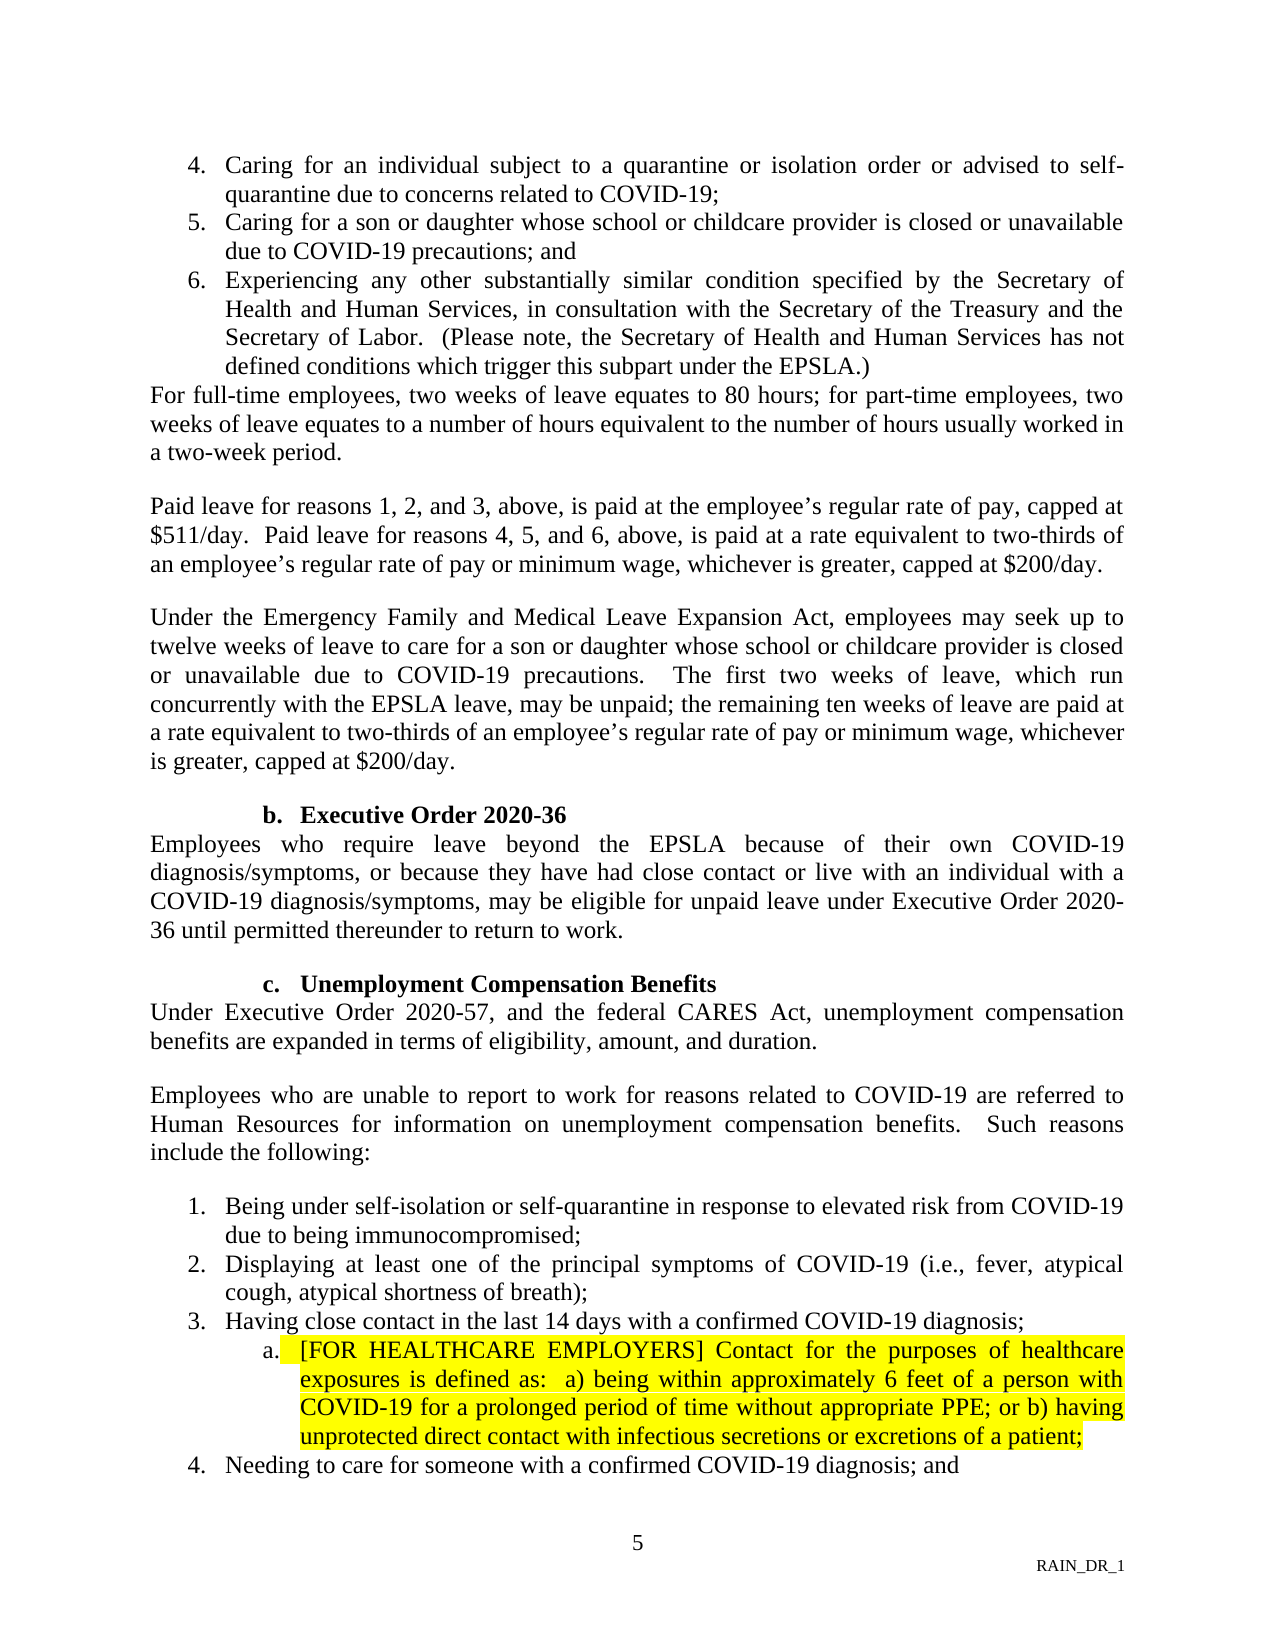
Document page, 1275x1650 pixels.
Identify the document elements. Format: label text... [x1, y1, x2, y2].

list Unemployment Compensation Benefits [262, 969, 1125, 997]
list Having close contact in the last 14 days with a confirmed COVID-19 diagnosis; [187, 1306, 1125, 1335]
list Needing to care for someone with a confirmed COVID-19 diagnosis; and [187, 1450, 1125, 1479]
list Being under self-isolation or self-quarantine in response to elevated risk from COVID-19 due to being immunocompromised; [187, 1191, 1125, 1249]
list Experiencing any other substantially similar condition specified by the Secretary of Health and Human Services, in consultation with the Secretary of the Treasury and the Secretary of Labor. (Please note, the Secretary of Health and Human Services has not defined conditions which trigger this subpart under the EPSLA.) [187, 265, 1125, 380]
text Employees who are unable to report to work for reasons related to COVID-19 are referred to Human Resources for information on unemployment compensation benefits. Such reasons include the following: [150, 1080, 1125, 1166]
text Under the Emergency Family and Medical Leave Expansion Act, employees may seek up to twelve weeks of leave to care for a son or daughter whose school or childcare provider is closed or unavailable due to COVID-19 precautions. The first two weeks of leave, which run concurrently with the EPSLA leave, may be unpaid; the remaining ten weeks of leave are paid at a rate equivalent to two-thirds of an employee’s regular rate of pay or minimum wage, whichever is greater, capped at $200/day. [150, 602, 1125, 775]
list Executive Order 2020-36 [262, 800, 1125, 829]
list Displaying at least one of the principal symptoms of COVID-19 (i.e., fever, atypical cough, atypical shortness of breath); [187, 1249, 1125, 1306]
list [FOR HEALTHCARE EMPLOYERS] Contact for the purposes of healthcare exposures is defined as: a) being within approximately 6 feet of a person with COVID-19 for a prolonged period of time without appropriate PPE; or b) having unprotected direct contact with infectious secretions or excretions of a patient; [262, 1335, 1125, 1450]
text Employees who require leave beyond the EPSLA because of their own COVID-19 diagnosis/symptoms, or because they have had close contact or live with an individual with a COVID-19 diagnosis/symptoms, may be eligible for unpaid leave under Executive Order 2020-36 until permitted thereunder to return to work. [150, 829, 1125, 944]
text For full-time employees, two weeks of leave equates to 80 hours; for part-time employees, two weeks of leave equates to a number of hours equivalent to the number of hours usually worked in a two-week period. [150, 380, 1125, 466]
text Under Executive Order 2020-57, and the federal CARES Act, unemployment compensation benefits are expanded in terms of eligibility, amount, and duration. [150, 997, 1125, 1055]
list Caring for an individual subject to a quarantine or isolation order or advised to self-quarantine due to concerns related to COVID-19; [187, 150, 1125, 207]
list Caring for a son or daughter whose school or childcare provider is closed or unavailable due to COVID-19 precautions; and [187, 207, 1125, 265]
text Paid leave for reasons 1, 2, and 3, above, is paid at the employee’s regular rate of pay, capped at $511/day. Paid leave for reasons 4, 5, and 6, above, is paid at a rate equivalent to two-thirds of an employee’s regular rate of pay or minimum wage, whichever is greater, capped at $200/day. [150, 491, 1125, 577]
